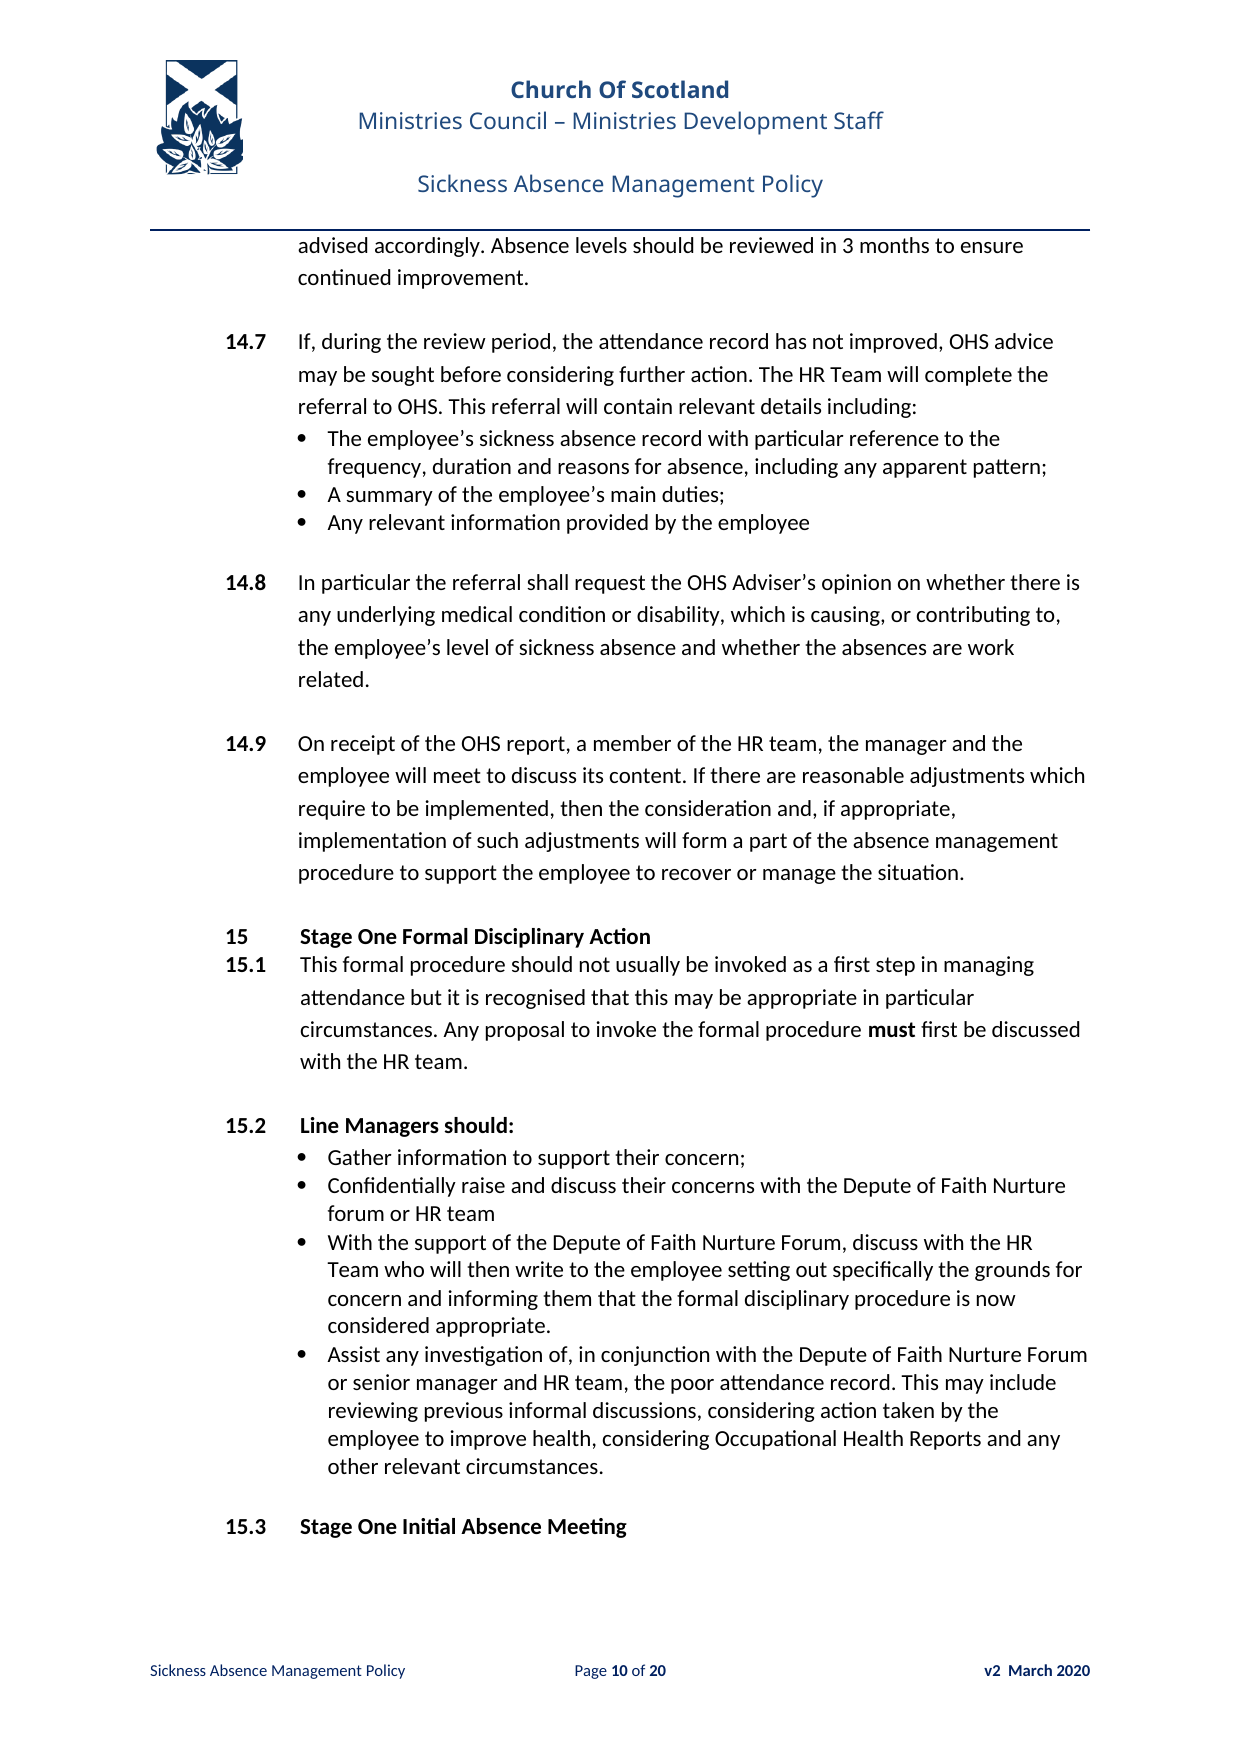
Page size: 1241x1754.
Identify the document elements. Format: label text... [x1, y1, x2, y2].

text 15.2 Line Managers should: [150, 1111, 1090, 1139]
subtitle 15 Stage One Formal Disciplinary Action [150, 922, 1090, 950]
picture [155, 60, 243, 173]
list The employee’s sickness absence record with particular reference to the frequency, duration and reasons for absence, including any apparent pattern; [298, 424, 1090, 480]
list Any relevant information provided by the employee [298, 508, 1090, 536]
list A summary of the employee’s main duties; [298, 480, 1090, 508]
text 15.1 This formal procedure should not usually be invoked as a first step in managing attendance but it is recognised that this may be appropriate in particular circumstances. Any proposal to invoke the formal procedure must first be discussed with the HR team. [225, 950, 1090, 1075]
text 15.3 Stage One Initial Absence Meeting [150, 1512, 1090, 1540]
list With the support of the Depute of Faith Nurture Forum, discuss with the HR Team who will then write to the employee setting out specifically the grounds for concern and informing them that the formal disciplinary procedure is now considered appropriate. [298, 1228, 1090, 1340]
text 14.8 In particular the referral shall request the OHS Adviser’s opinion on whether there is any underlying medical condition or disability, which is causing, or contributing to, the employee’s level of sickness absence and whether the absences are work related. [225, 568, 1090, 693]
list Assist any investigation of, in conjunction with the Depute of Faith Nurture Forum or senior manager and HR team, the poor attendance record. This may include reviewing previous informal discussions, considering action taken by the employee to improve health, considering Occupational Health Reports and any other relevant circumstances. [298, 1340, 1090, 1480]
list Confidentially raise and discuss their concerns with the Depute of Faith Nurture forum or HR team [298, 1172, 1090, 1228]
text 14.7 If, during the review period, the attendance record has not improved, OHS advice may be sought before considering further action. The HR Team will complete the referral to OHS. This referral will contain relevant details including: [225, 327, 1090, 420]
text 14.9 On receipt of the OHS report, a member of the HR team, the manager and the employee will meet to discuss its content. If there are reasonable adjustments which require to be implemented, then the consideration and, if appropriate, implementation of such adjustments will form a part of the absence management procedure to support the employee to recover or manage the situation. [225, 729, 1090, 886]
list Gather information to support their concern; [298, 1143, 1090, 1172]
